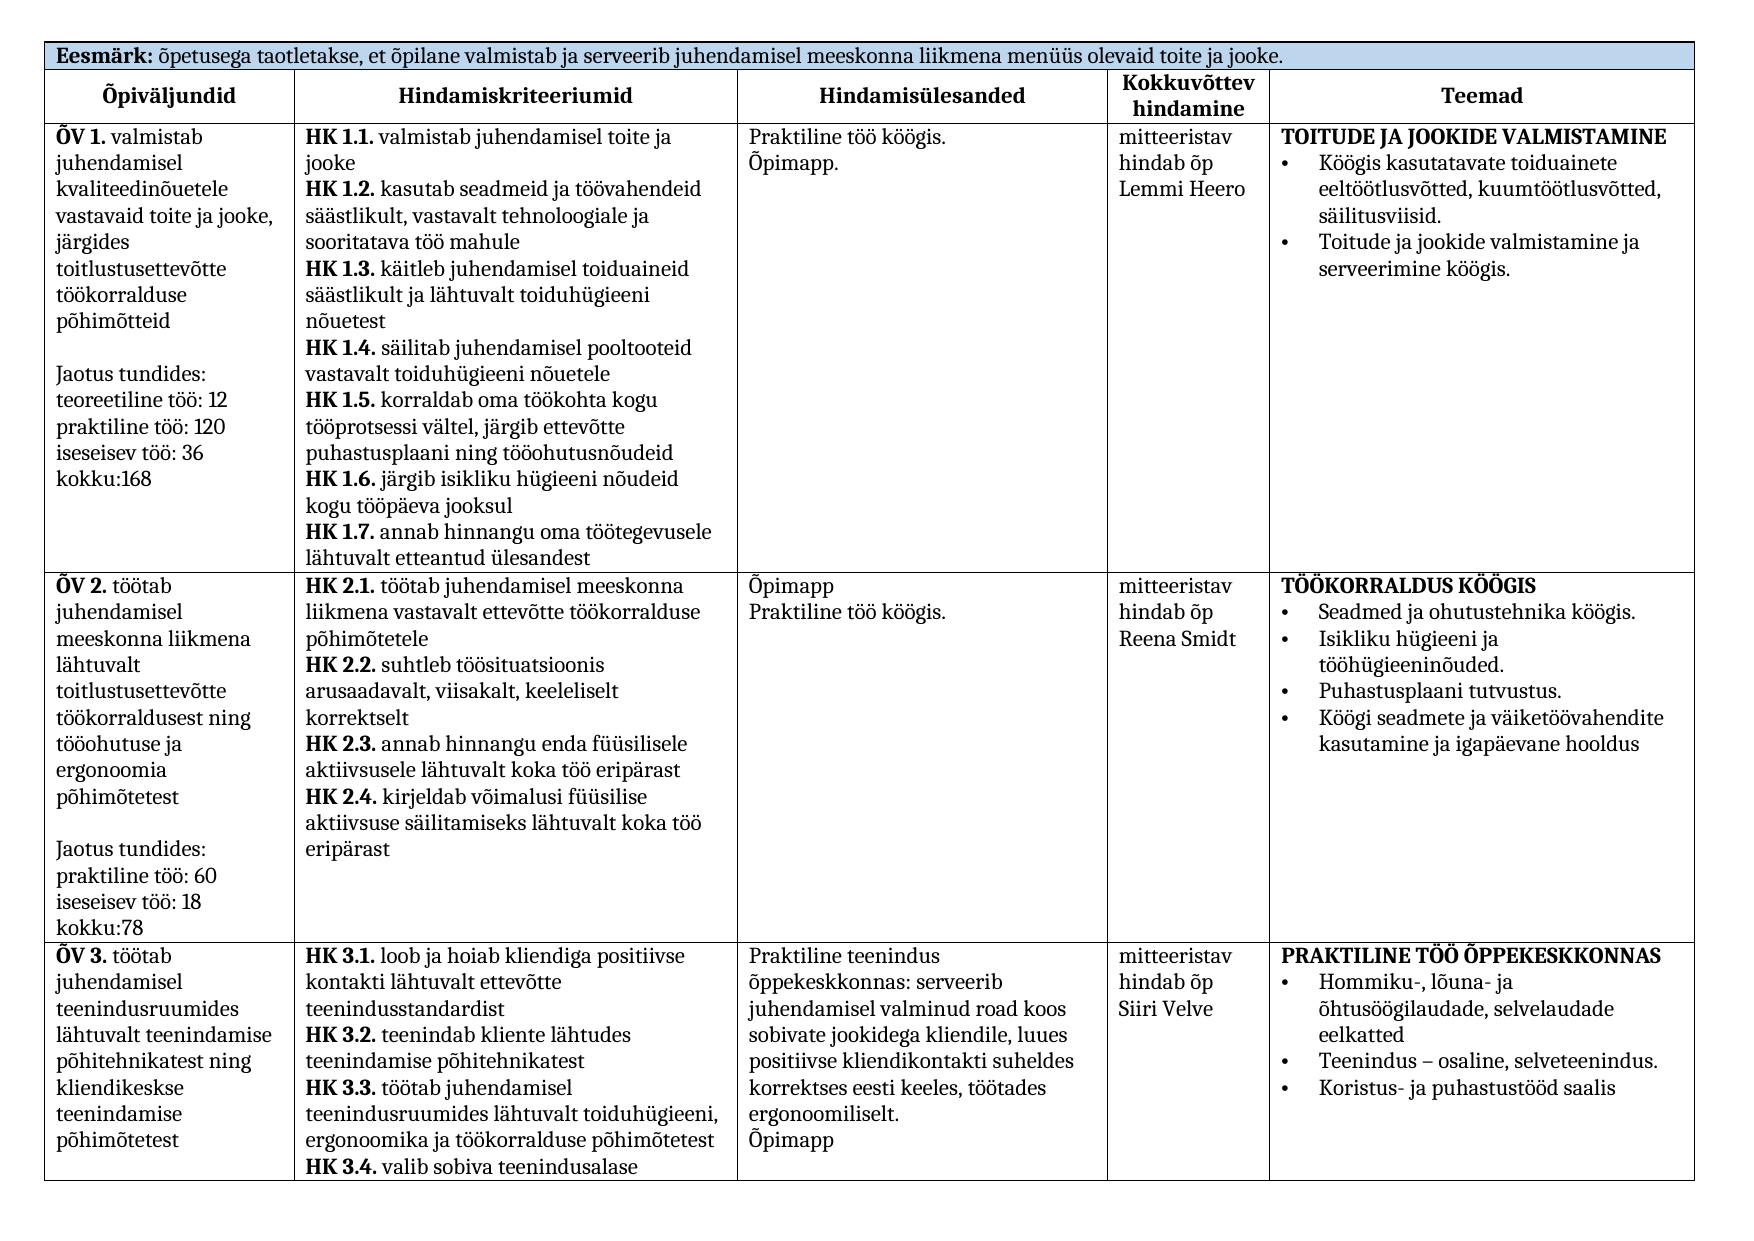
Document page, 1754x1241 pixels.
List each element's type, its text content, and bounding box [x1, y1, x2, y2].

table_cell mitteeristav hindab õp Lemmi Heero [1108, 124, 1269, 572]
table_cell Õpiväljundid [45, 70, 294, 122]
table_cell HK 1.1. valmistab juhendamisel toite ja jooke HK 1.2. kasutab seadmeid ja töövahendeid säästlikult, vastavalt tehnoloogiale ja sooritatava töö mahule HK 1.3. käitleb juhendamisel toiduaineid säästlikult ja lähtuvalt toiduhügieeni nõuetest HK 1.4. säilitab juhendamisel pooltooteid vastavalt toiduhügieeni nõuetele HK 1.5. korraldab oma töökohta kogu tööprotsessi vältel, järgib ettevõtte puhastusplaani ning tööohutusnõudeid HK 1.6. järgib isikliku hügieeni nõudeid kogu tööpäeva jooksul HK 1.7. annab hinnangu oma töötegevusele lähtuvalt etteantud ülesandest [295, 124, 737, 572]
table_cell Teemad [1270, 70, 1694, 122]
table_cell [1108, 943, 1269, 1180]
table_cell Õpimapp Praktiline töö köögis. [738, 573, 1107, 942]
table_cell Hindamisülesanded [738, 70, 1107, 122]
table_cell Praktiline töö köögis. Õpimapp. [738, 124, 1107, 572]
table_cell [1270, 943, 1694, 1180]
table_cell TOITUDE JA JOOKIDE VALMISTAMINE Köögis kasutatavate toiduainete eeltöötlusvõtted, kuumtöötlusvõtted, säilitusviisid. Toitude ja jookide valmistamine ja serveerimine köögis. [1270, 124, 1694, 572]
table_cell TÖÖKORRALDUS KÖÖGIS Seadmed ja ohutustehnika köögis. Isikliku hügieeni ja tööhügieeninõuded. Puhastusplaani tutvustus. Köögi seadmete ja väiketöövahendite kasutamine ja igapäevane hooldus [1270, 573, 1694, 942]
table_cell ÕV 2. töötab juhendamisel meeskonna liikmena lähtuvalt toitlustusettevõtte töökorraldusest ning tööohutuse ja ergonoomia põhimõtetest Jaotus tundides: praktiline töö: 60 iseseisev töö: 18 kokku:78 [45, 573, 294, 942]
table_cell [45, 943, 294, 1180]
table_cell mitteeristav hindab õp Reena Smidt [1108, 573, 1269, 942]
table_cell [295, 943, 737, 1180]
table_cell HK 2.1. töötab juhendamisel meeskonna liikmena vastavalt ettevõtte töökorralduse põhimõtetele HK 2.2. suhtleb töösituatsioonis arusaadavalt, viisakalt, keeleliselt korrektselt HK 2.3. annab hinnangu enda füüsilisele aktiivsusele lähtuvalt koka töö eripärast HK 2.4. kirjeldab võimalusi füüsilise aktiivsuse säilitamiseks lähtuvalt koka töö eripärast [295, 573, 737, 942]
table_cell Eesmärk: õpetusega taotletakse, et õpilane valmistab ja serveerib juhendamisel meeskonna liikmena menüüs olevaid toite ja jooke. [45, 43, 1694, 69]
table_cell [738, 943, 1107, 1180]
table_cell Hindamiskriteeriumid [295, 70, 737, 122]
table_cell Kokkuvõttev hindamine [1108, 70, 1269, 122]
table_cell ÕV 1. valmistab juhendamisel kvaliteedinõuetele vastavaid toite ja jooke, järgides toitlustusettevõtte töökorralduse põhimõtteid Jaotus tundides: teoreetiline töö: 12 praktiline töö: 120 iseseisev töö: 36 kokku:168 [45, 124, 294, 572]
